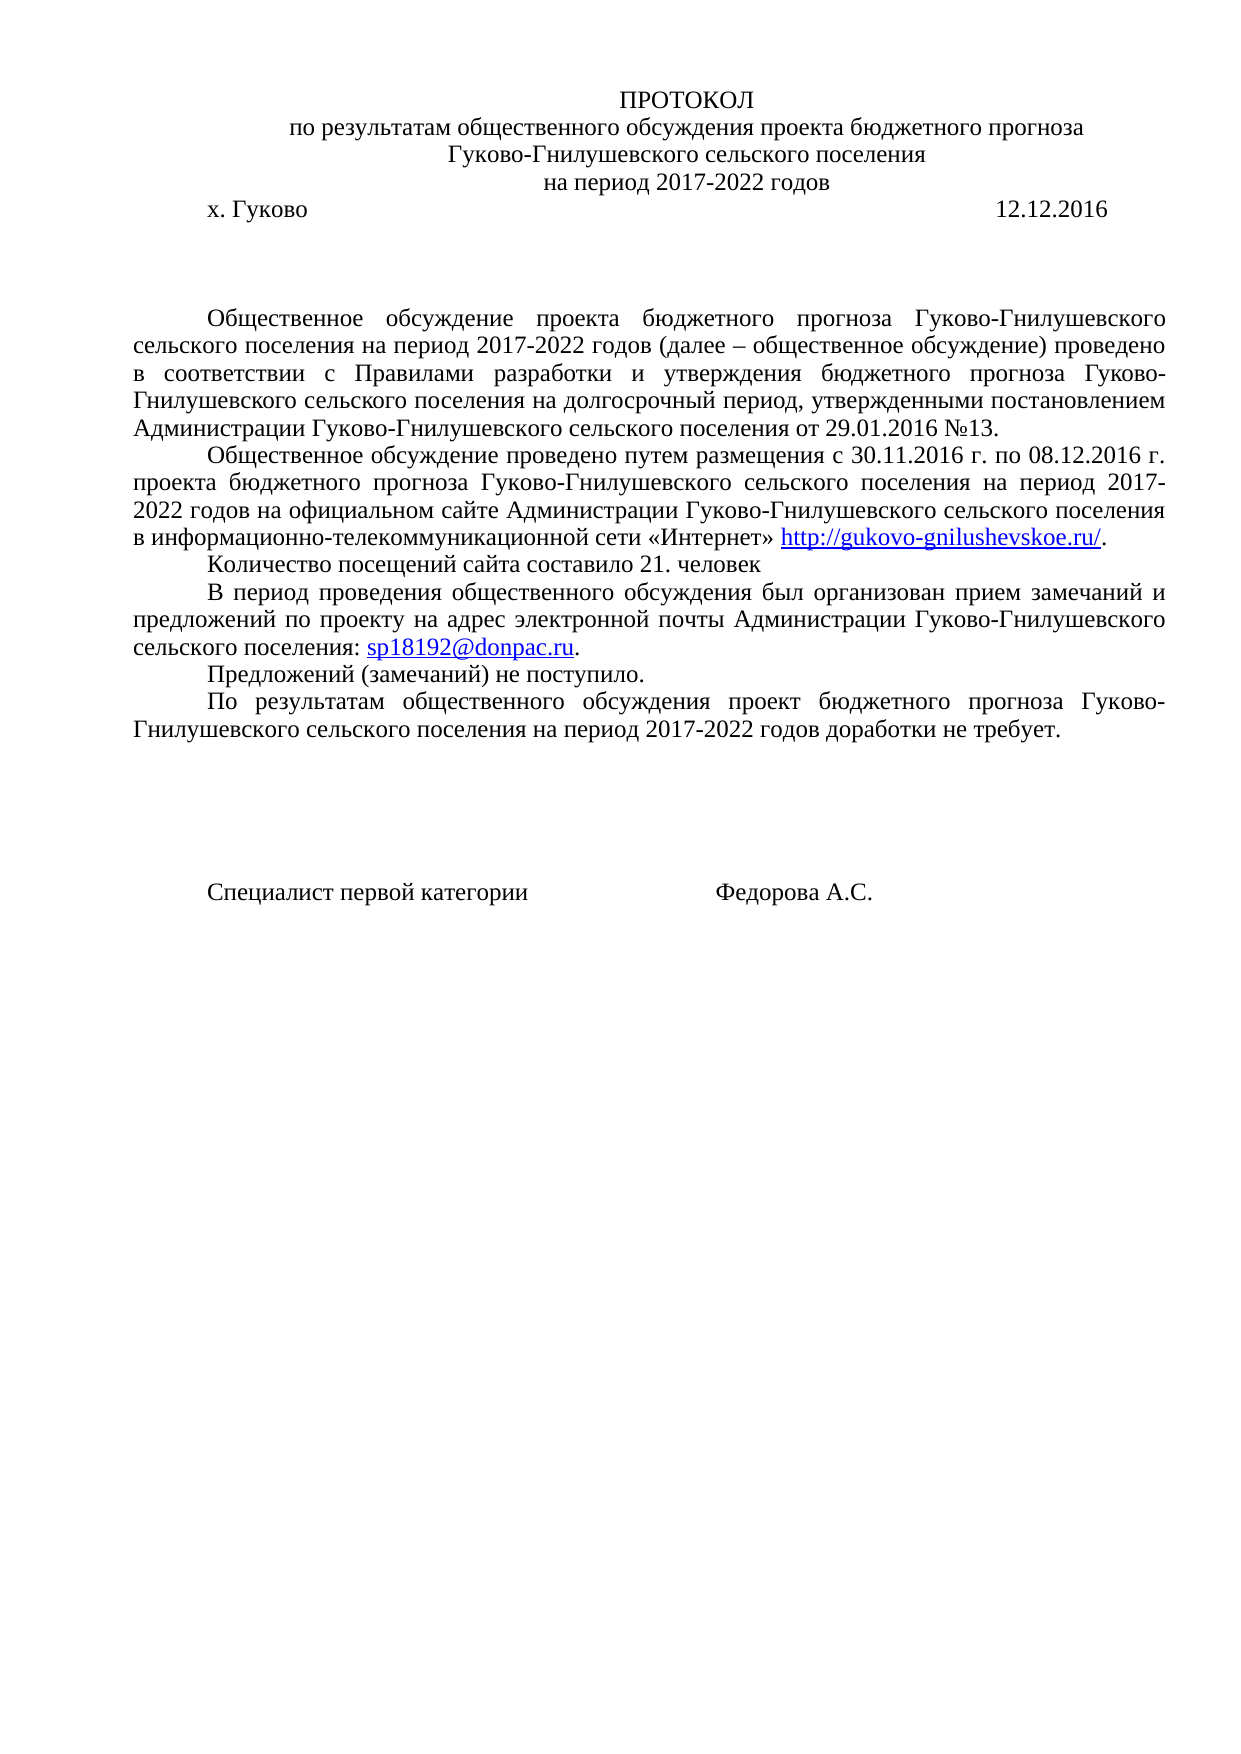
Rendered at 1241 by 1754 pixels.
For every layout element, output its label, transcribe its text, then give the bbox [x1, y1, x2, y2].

text Специалист первой категории Федорова А.С. [133, 879, 1167, 906]
text Количество посещений сайта составило 21. человек [133, 551, 1167, 578]
text В период проведения общественного обсуждения был организован прием замечаний и предложений по проекту на адрес электронной почты Администрации Гуково-Гнилушевского сельского поселения: sp18192@donpac.ru. [133, 578, 1167, 660]
text Гуково-Гнилушевского сельского поселения [133, 141, 1167, 168]
text Общественное обсуждение проекта бюджетного прогноза Гуково-Гнилушевского сельского поселения на период 2017-2022 годов (далее – общественное обсуждение) проведено в соответствии с Правилами разработки и утверждения бюджетного прогноза Гуково-Гнилушевского сельского поселения на долгосрочный период, утвержденными постановлением Администрации Гуково-Гнилушевского сельского поселения от 29.01.2016 №13. [133, 305, 1167, 442]
text по результатам общественного обсуждения проекта бюджетного прогноза [133, 114, 1167, 141]
text на период 2017-2022 годов [133, 168, 1167, 196]
text По результатам общественного обсуждения проект бюджетного прогноза Гуково-Гнилушевского сельского поселения на период 2017-2022 годов доработки не требует. [133, 688, 1167, 742]
text Предложений (замечаний) не поступило. [133, 660, 1167, 688]
text Общественное обсуждение проведено путем размещения с 30.11.2016 г. по 08.12.2016 г. проекта бюджетного прогноза Гуково-Гнилушевского сельского поселения на период 2017-2022 годов на официальном сайте Администрации Гуково-Гнилушевского сельского поселения в информационно-телекоммуникационной сети «Интернет» http://gukovo-gnilushevskoe.ru/. [133, 442, 1167, 551]
text ПРОТОКОЛ [133, 86, 1167, 114]
text х. Гуково 12.12.2016 [133, 196, 1167, 223]
